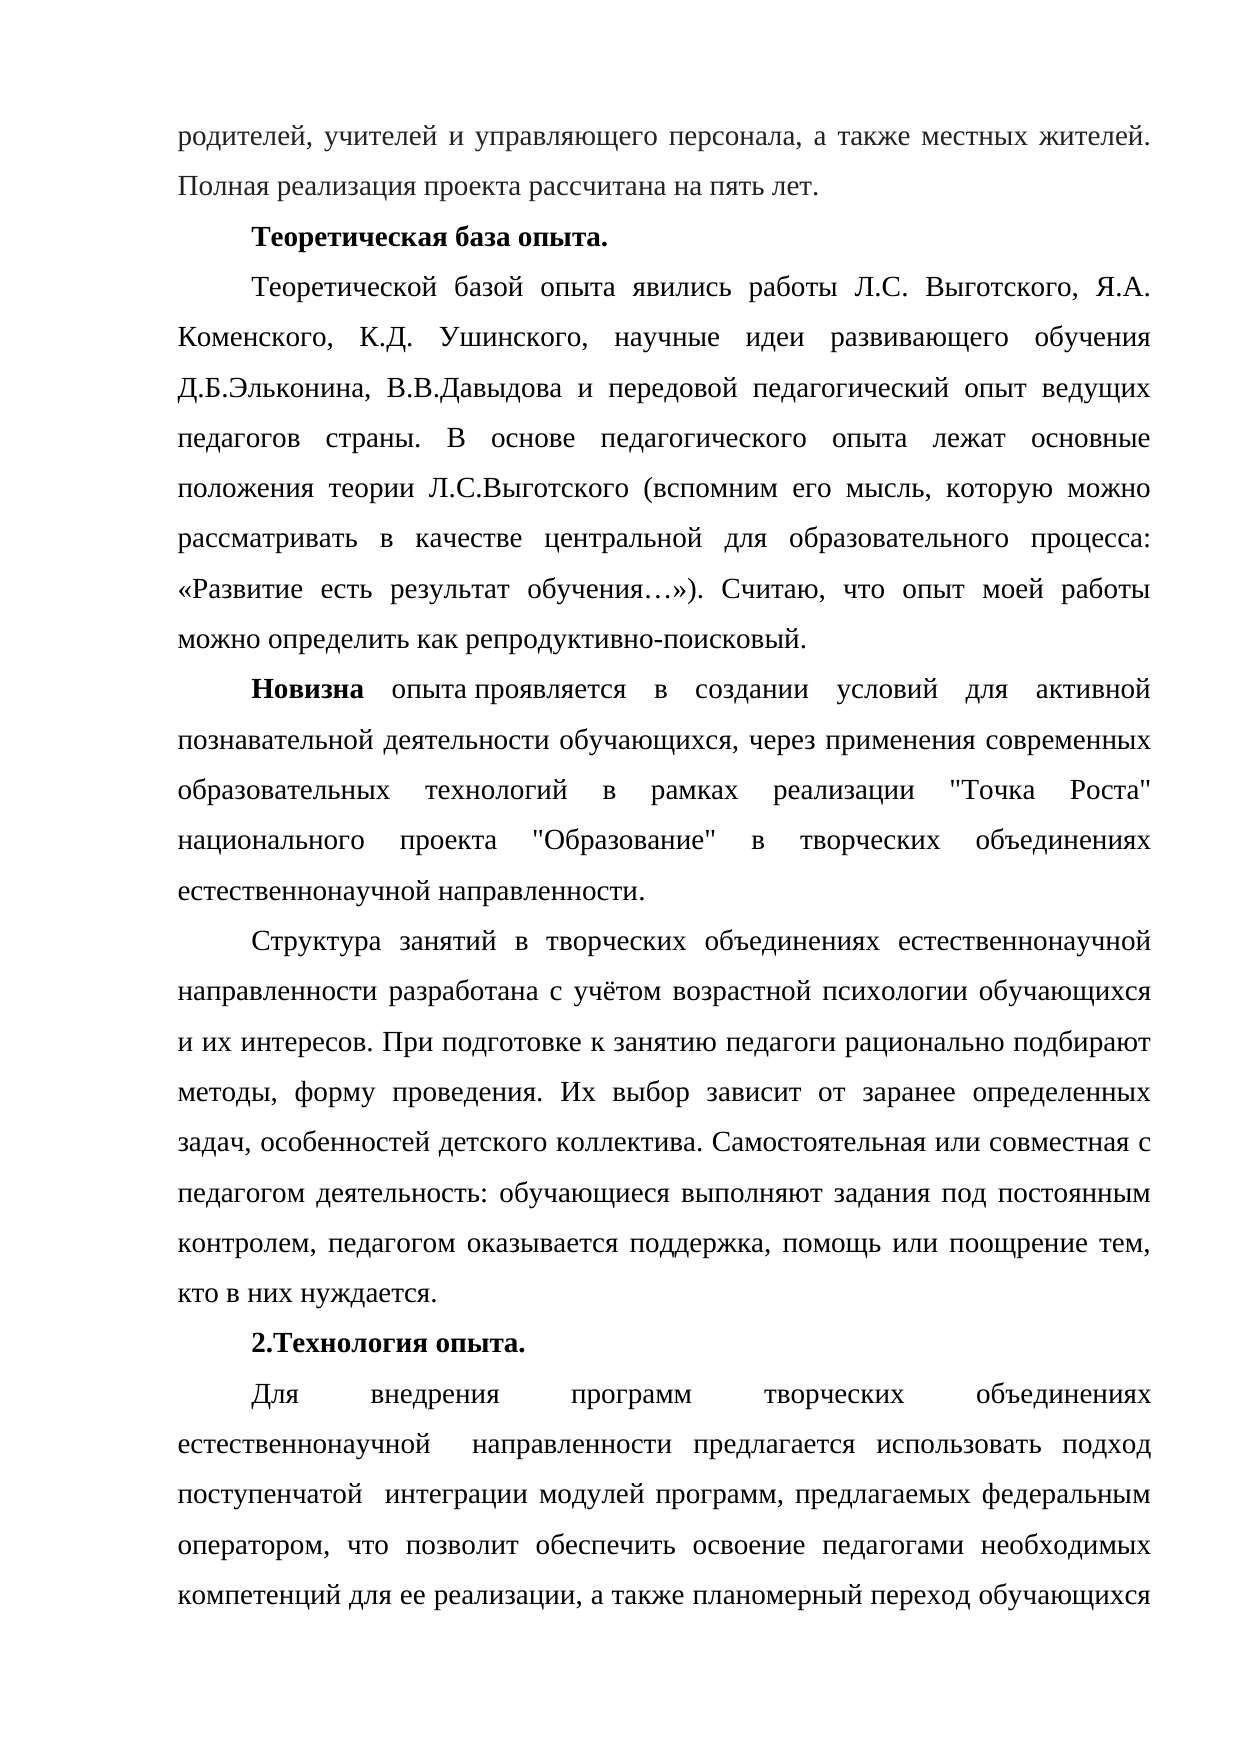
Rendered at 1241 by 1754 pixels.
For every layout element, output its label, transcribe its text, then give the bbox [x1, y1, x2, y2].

text Теоретической базой опыта явились работы Л.С. Выготского, Я.А. Коменского, К.Д. Ушинского, научные идеи развивающего обучения Д.Б.Эльконина, В.В.Давыдова и передовой педагогический опыт ведущих педагогов страны. В основе педагогического опыта лежат основные положения теории Л.С.Выготского (вспомним его мысль, которую можно рассматривать в качестве центральной для образовательного процесса: «Развитие есть результат обучения…»). Считаю, что опыт моей работы можно определить как репродуктивно-поисковый. [177, 269, 1152, 655]
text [177, 152, 1152, 202]
text Структура занятий в творческих объединениях естественнонаучной направленности разработана с учётом возрастной психологии обучающихся и их интересов. При подготовке к занятию педагоги рационально подбирают методы, форму проведения. Их выбор зависит от заранее определенных задач, особенностей детского коллектива. Самостоятельная или совместная с педагогом деятельность: обучающиеся выполняют задания под постоянным контролем, педагогом оказывается поддержка, помощь или поощрение тем, кто в них нуждается. [177, 923, 1152, 1309]
text Новизна опыта проявляется в создании условий для активной познавательной деятельности обучающихся, через применения современных образовательных технологий в рамках реализации "Точка Роста" национального проекта "Образование" в творческих объединениях естественнонаучной направленности. [177, 672, 1152, 906]
text 2.Технология опыта. [177, 1326, 1152, 1359]
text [177, 1376, 1152, 1611]
text Теоретическая база опыта. [177, 219, 1152, 252]
